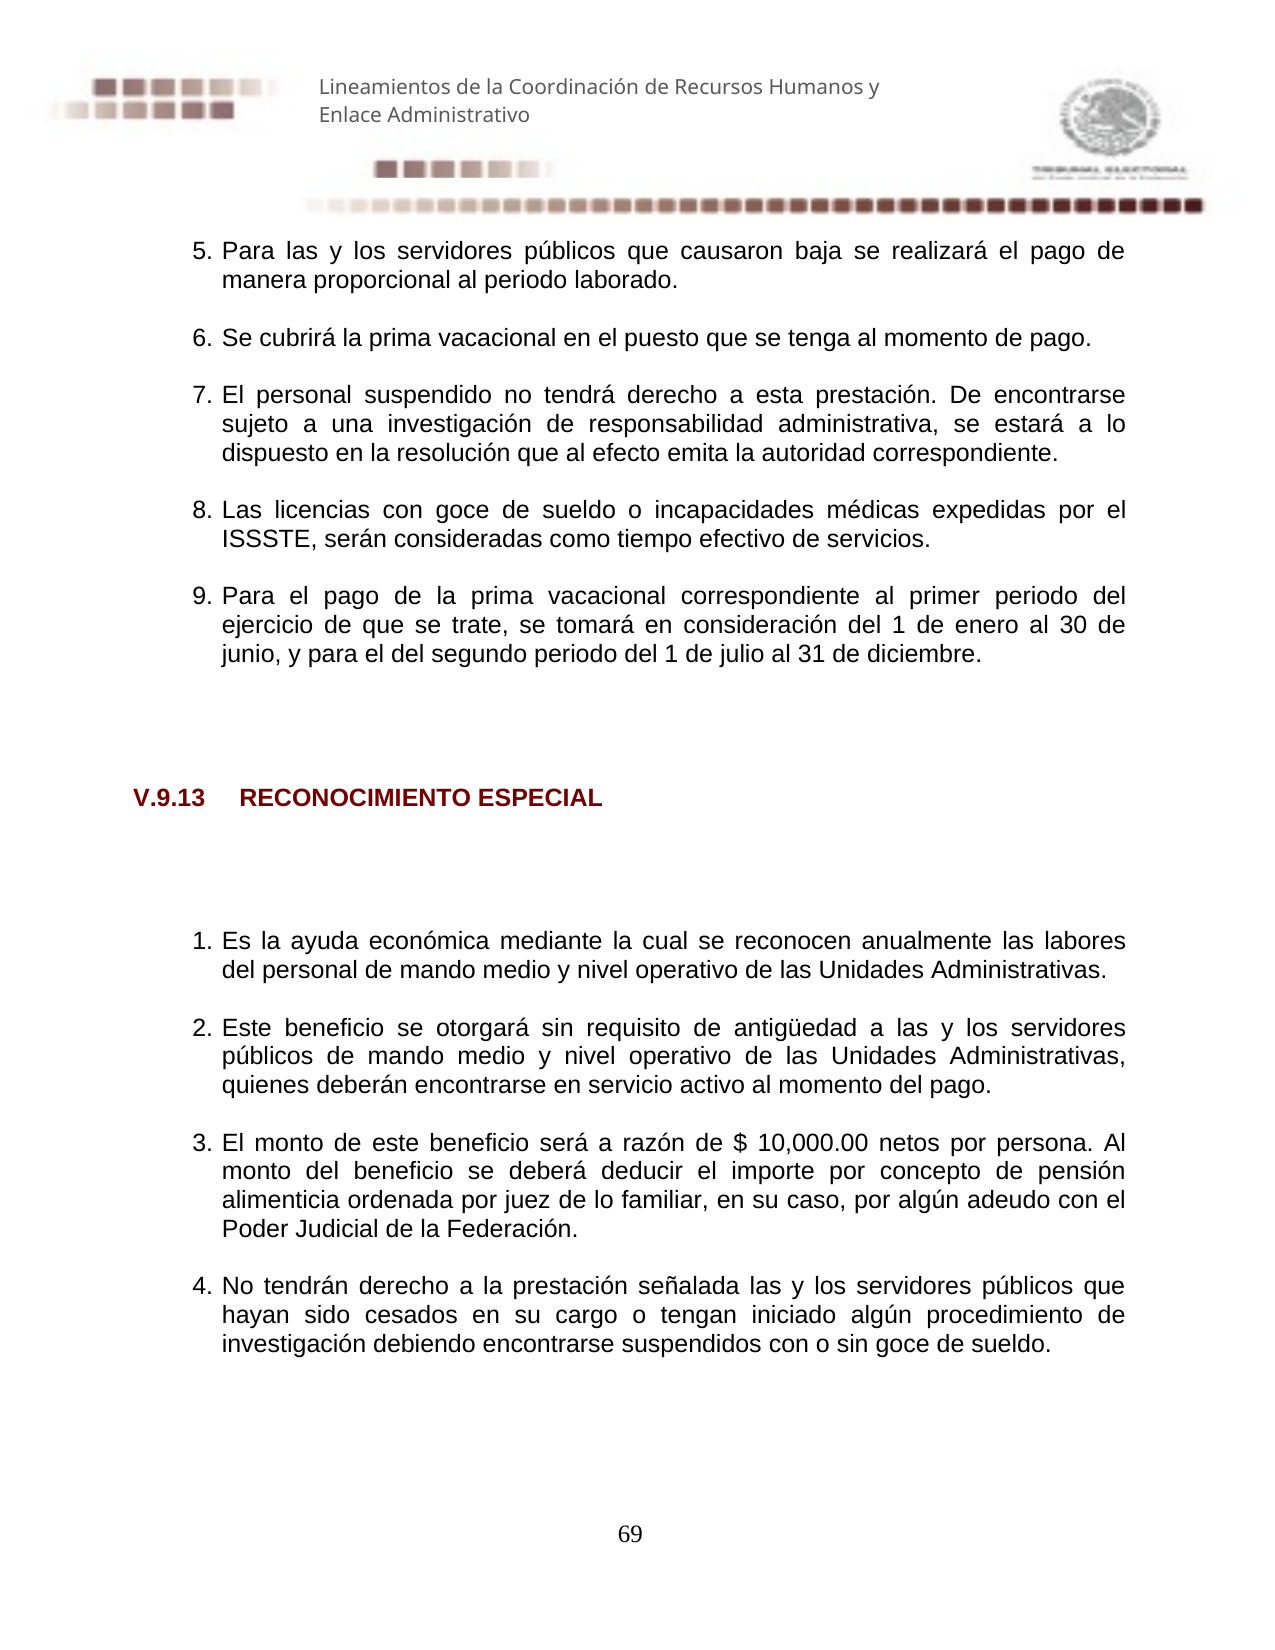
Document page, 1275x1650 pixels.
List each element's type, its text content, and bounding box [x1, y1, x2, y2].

picture [24, 49, 1248, 244]
list Este beneficio se otorgará sin requisito de antigüedad a las y los servidores públicos de mando medio y nivel operativo de las Unidades Administrativas, quienes deberán encontrarse en servicio activo al momento del pago. [192, 1012, 1127, 1099]
list Las licencias con goce de sueldo o incapacidades médicas expedidas por el ISSSTE, serán consideradas como tiempo efectivo de servicios. [192, 495, 1127, 552]
list No tendrán derecho a la prestación señalada las y los servidores públicos que hayan sido cesados en su cargo o tengan iniciado algún procedimiento de investigación debiendo encontrarse suspendidos con o sin goce de sueldo. [192, 1271, 1127, 1357]
list El personal suspendido no tendrá derecho a esta prestación. De encontrarse sujeto a una investigación de responsabilidad administrativa, se estará a lo dispuesto en la resolución que al efecto emita la autoridad correspondiente. [192, 380, 1127, 466]
list Para las y los servidores públicos que causaron baja se realizará el pago de manera proporcional al periodo laborado. [192, 236, 1127, 294]
list Para el pago de la prima vacacional correspondiente al primer periodo del ejercicio de que se trate, se tomará en consideración del 1 de enero al 30 de junio, y para el del segundo periodo del 1 de julio al 31 de diciembre. [192, 581, 1127, 667]
list Es la ayuda económica mediante la cual se reconocen anualmente las labores del personal de mando medio y nivel operativo de las Unidades Administrativas. [192, 926, 1127, 984]
list El monto de este beneficio será a razón de $ 10,000.00 netos por persona. Al monto del beneficio se deberá deducir el importe por concepto de pensión alimenticia ordenada por juez de lo familiar, en su caso, por algún adeudo con el Poder Judicial de la Federación. [192, 1127, 1127, 1242]
list Se cubrirá la prima vacacional en el puesto que se tenga al momento de pago. [192, 322, 1127, 351]
text V.9.13 RECONOCIMIENTO ESPECIAL [133, 782, 1127, 811]
